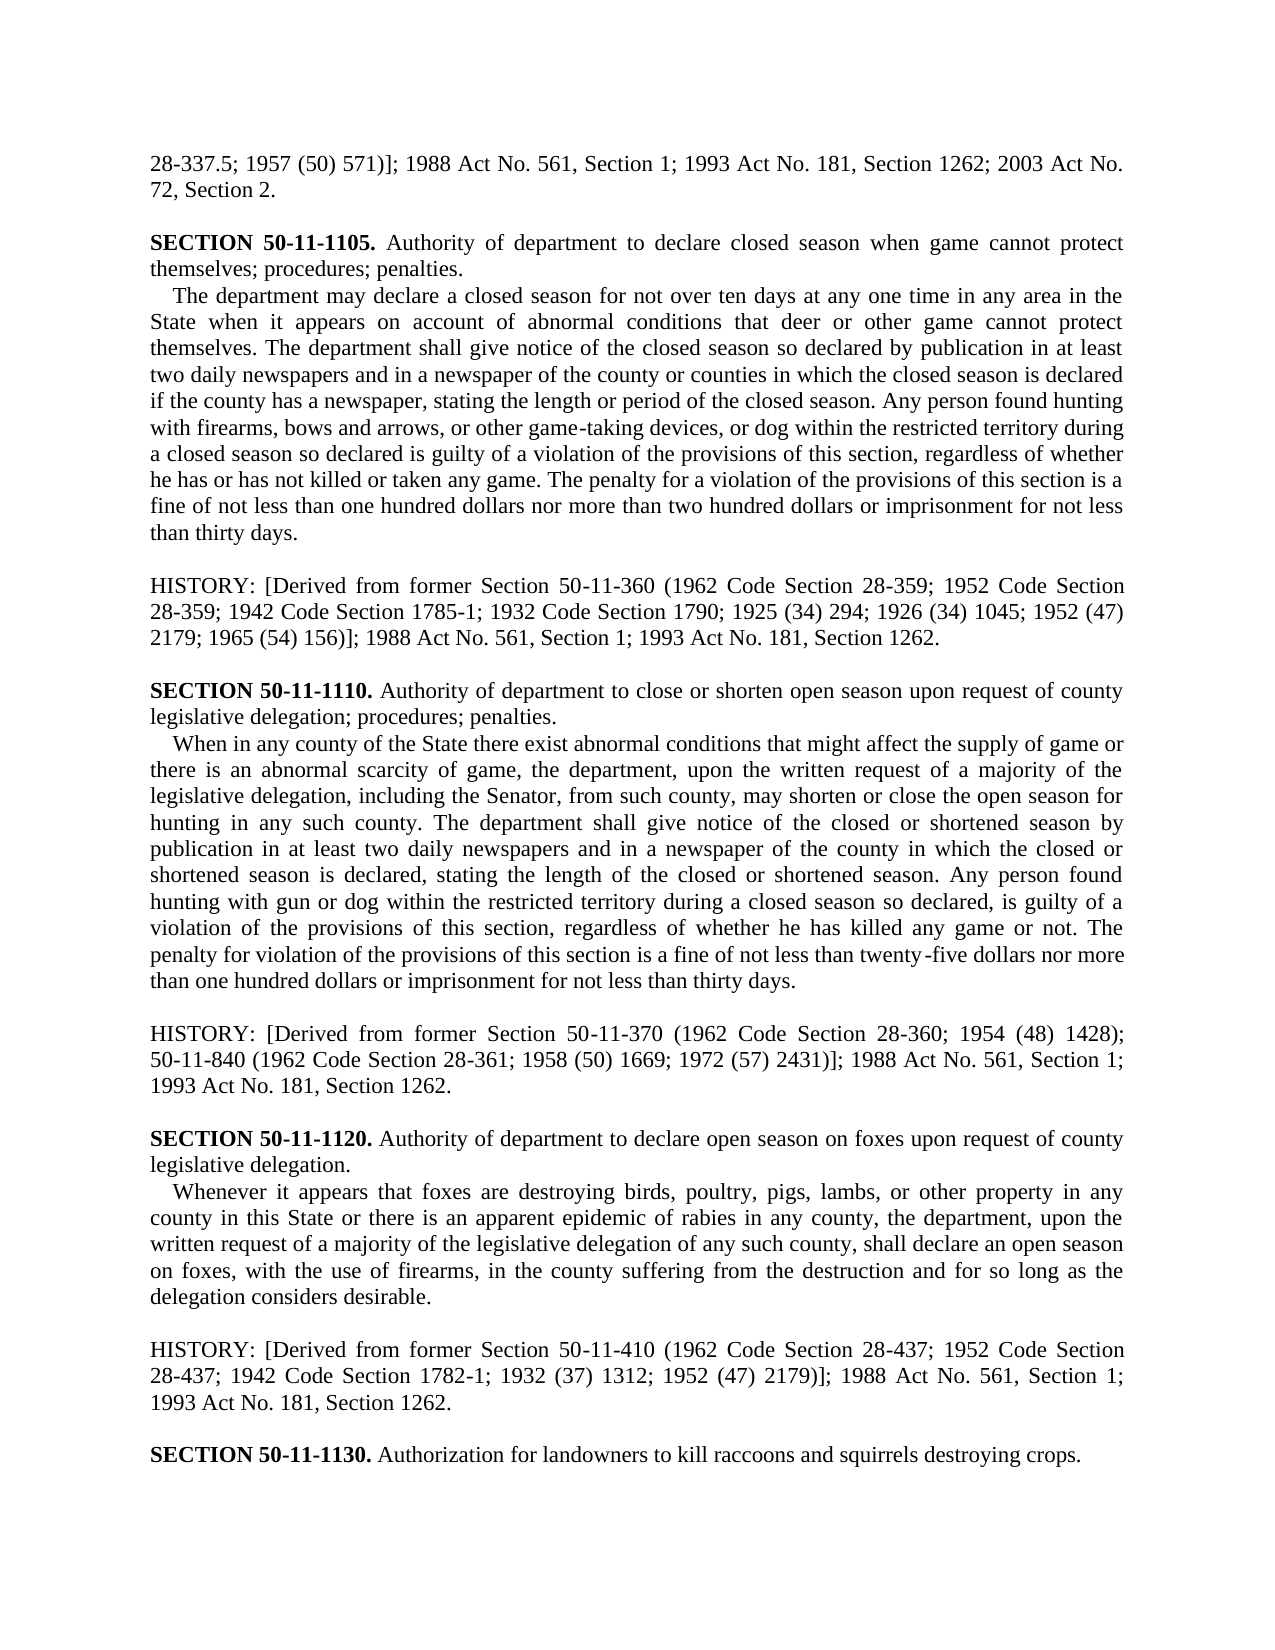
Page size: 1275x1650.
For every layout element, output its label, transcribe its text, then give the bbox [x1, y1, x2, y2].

text The department may declare a closed season for not over ten days at any one time in any area in the State when it appears on account of abnormal conditions that deer or other game cannot protect themselves. The department shall give notice of the closed season so declared by publication in at least two daily newspapers and in a newspaper of the county or counties in which the closed season is declared if the county has a newspaper, stating the length or period of the closed season. Any person found hunting with firearms, bows and arrows, or other game-taking devices, or dog within the restricted territory during a closed season so declared is guilty of a violation of the provisions of this section, regardless of whether he has or has not killed or taken any game. The penalty for a violation of the provisions of this section is a fine of not less than one hundred dollars nor more than two hundred dollars or imprisonment for not less than thirty days. [150, 282, 1125, 545]
text SECTION 50-11-1105. Authority of department to declare closed season when game cannot protect themselves; procedures; penalties. [150, 229, 1125, 282]
text HISTORY: [Derived from former Section 50-11-410 (1962 Code Section 28-437; 1952 Code Section 28-437; 1942 Code Section 1782-1; 1932 (37) 1312; 1952 (47) 2179)]; 1988 Act No. 561, Section 1; 1993 Act No. 181, Section 1262. [150, 1336, 1125, 1415]
text HISTORY: [Derived from former Section 50-11-370 (1962 Code Section 28-360; 1954 (48) 1428); 50-11-840 (1962 Code Section 28-361; 1958 (50) 1669; 1972 (57) 2431)]; 1988 Act No. 561, Section 1; 1993 Act No. 181, Section 1262. [150, 1020, 1125, 1099]
text Whenever it appears that foxes are destroying birds, poultry, pigs, lambs, or other property in any county in this State or there is an apparent epidemic of rabies in any county, the department, upon the written request of a majority of the legislative delegation of any such county, shall declare an open season on foxes, with the use of firearms, in the county suffering from the destruction and for so long as the delegation considers desirable. [150, 1178, 1125, 1309]
text SECTION 50-11-1130. Authorization for landowners to kill raccoons and squirrels destroying crops. [150, 1441, 1125, 1468]
text SECTION 50-11-1110. Authority of department to close or shorten open season upon request of county legislative delegation; procedures; penalties. [150, 677, 1125, 730]
text When in any county of the State there exist abnormal conditions that might affect the supply of game or there is an abnormal scarcity of game, the department, upon the written request of a majority of the legislative delegation, including the Senator, from such county, may shorten or close the open season for hunting in any such county. The department shall give notice of the closed or shortened season by publication in at least two daily newspapers and in a newspaper of the county in which the closed or shortened season is declared, stating the length of the closed or shortened season. Any person found hunting with gun or dog within the restricted territory during a closed season so declared, is guilty of a violation of the provisions of this section, regardless of whether he has killed any game or not. The penalty for violation of the provisions of this section is a fine of not less than twenty-five dollars nor more than one hundred dollars or imprisonment for not less than thirty days. [150, 730, 1125, 993]
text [150, 150, 1125, 203]
text HISTORY: [Derived from former Section 50-11-360 (1962 Code Section 28-359; 1952 Code Section 28-359; 1942 Code Section 1785-1; 1932 Code Section 1790; 1925 (34) 294; 1926 (34) 1045; 1952 (47) 2179; 1965 (54) 156)]; 1988 Act No. 561, Section 1; 1993 Act No. 181, Section 1262. [150, 572, 1125, 651]
text SECTION 50-11-1120. Authority of department to declare open season on foxes upon request of county legislative delegation. [150, 1125, 1125, 1178]
